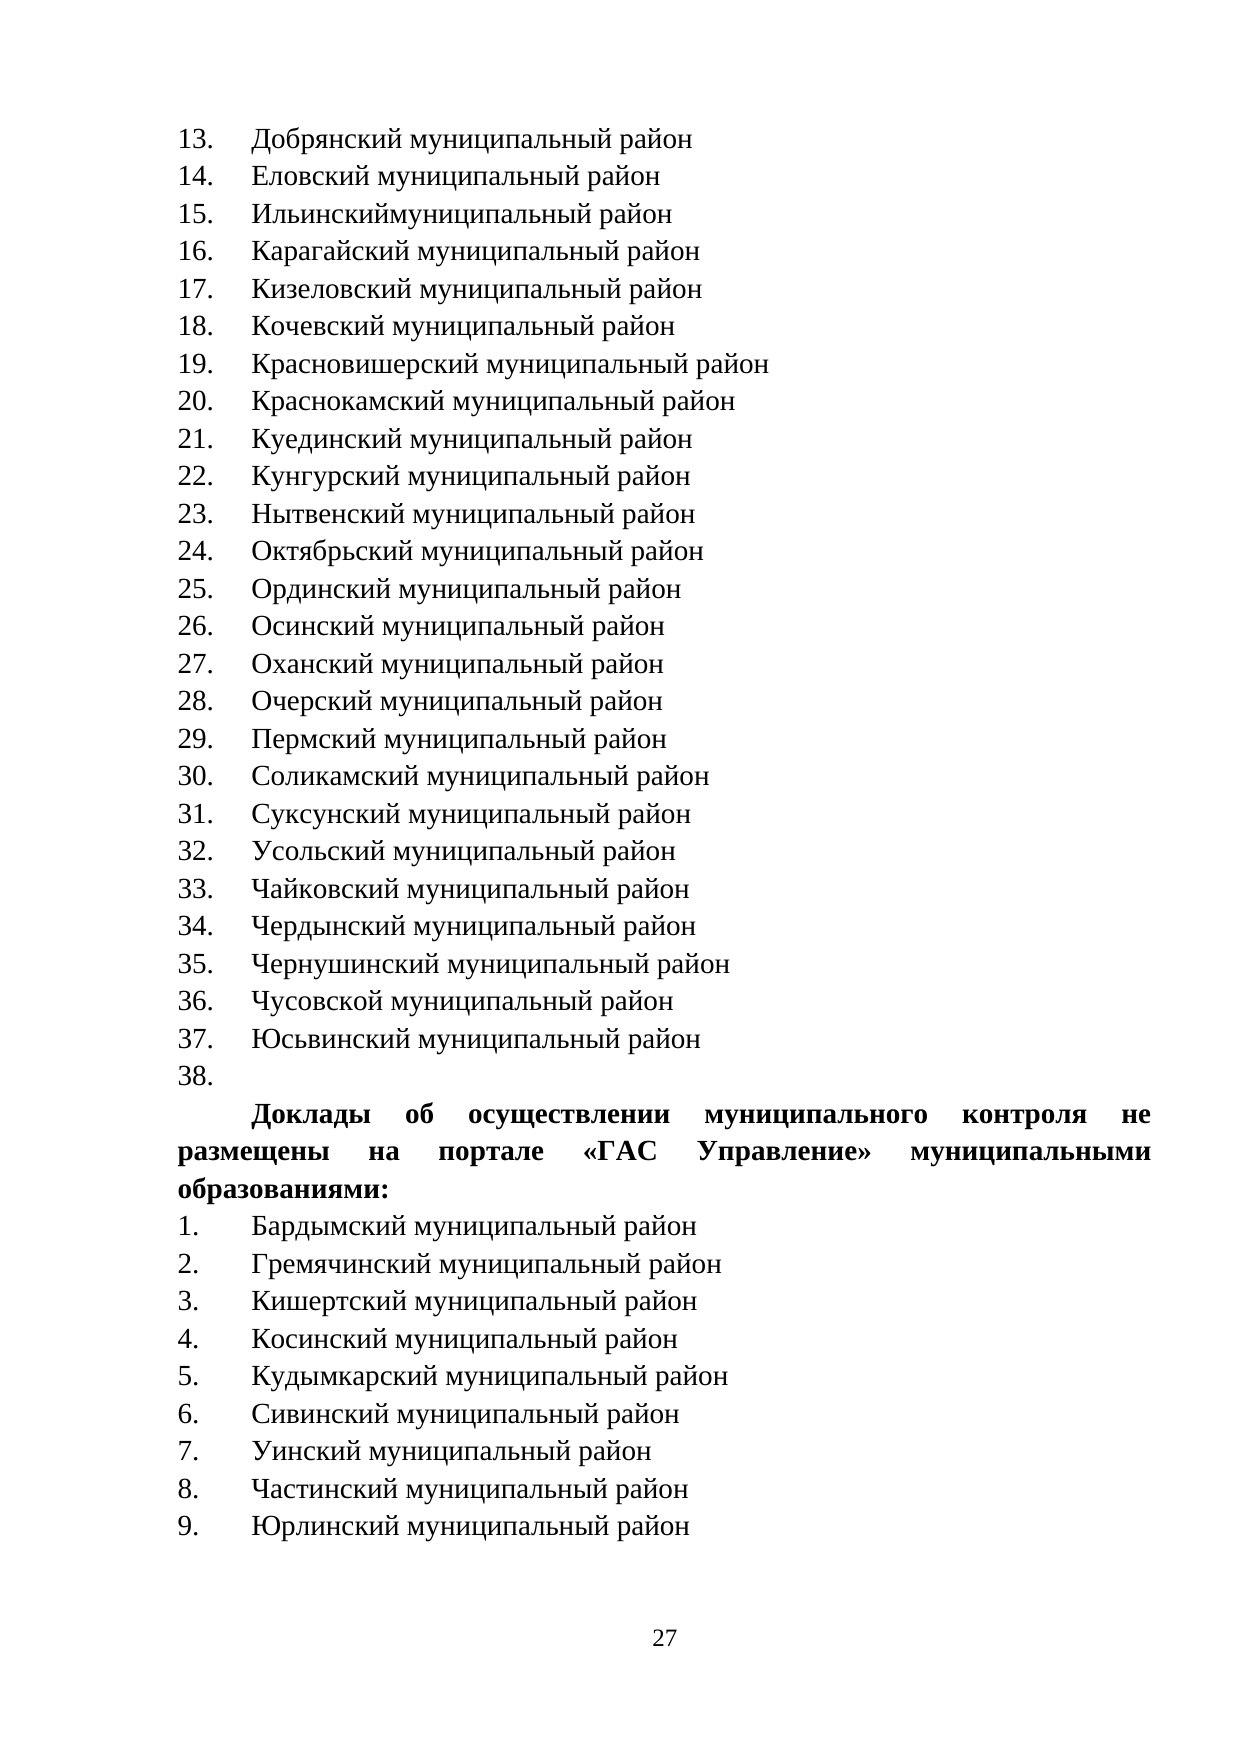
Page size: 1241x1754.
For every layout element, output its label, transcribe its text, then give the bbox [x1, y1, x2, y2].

list Пермский муниципальный район [177, 718, 1152, 756]
list Красновишерский муниципальный район [177, 343, 1152, 381]
list Чайковский муниципальный район [177, 868, 1152, 906]
list Бардымский муниципальный район [177, 1206, 1152, 1243]
list Куединский муниципальный район [177, 418, 1152, 456]
list Ильинскиймуниципальный район [177, 193, 1152, 231]
list Юсьвинский муниципальный район [177, 1018, 1152, 1056]
list Октябрьский муниципальный район [177, 531, 1152, 568]
list Краснокамский муниципальный район [177, 381, 1152, 418]
list Добрянский муниципальный район [177, 118, 1152, 156]
list Частинский муниципальный район [177, 1468, 1152, 1506]
list Оcинский муниципальный район [177, 606, 1152, 643]
list Соликамский муниципальный район [177, 756, 1152, 793]
list Кишертский муниципальный район [177, 1281, 1152, 1318]
list Ординский муниципальный район [177, 568, 1152, 606]
list Карагайский муниципальный район [177, 231, 1152, 268]
text Доклады об осуществлении муниципального контроля не размещены на портале «ГАС Управление» муниципальными образованиями: [177, 1093, 1152, 1206]
list Нытвенский муниципальный район [177, 493, 1152, 531]
list Очерский муниципальный район [177, 681, 1152, 718]
list Усольский муниципальный район [177, 831, 1152, 868]
list Чусовской муниципальный район [177, 981, 1152, 1018]
list Чердынский муниципальный район [177, 906, 1152, 943]
list Гремячинский муниципальный район [177, 1243, 1152, 1281]
list Оханский муниципальный район [177, 643, 1152, 681]
list Еловский муниципальный район [177, 156, 1152, 193]
list Суксунский муниципальный район [177, 793, 1152, 831]
list Уинский муниципальный район [177, 1431, 1152, 1468]
list Кочевский муниципальный район [177, 306, 1152, 343]
list Кунгурский муниципальный район [177, 456, 1152, 493]
list Юрлинский муниципальный район [177, 1506, 1152, 1543]
list Кизеловский муниципальный район [177, 268, 1152, 306]
list Чернушинский муниципальный район [177, 943, 1152, 981]
list Сивинский муниципальный район [177, 1393, 1152, 1431]
list Косинский муниципальный район [177, 1318, 1152, 1356]
list Кудымкарский муниципальный район [177, 1356, 1152, 1393]
